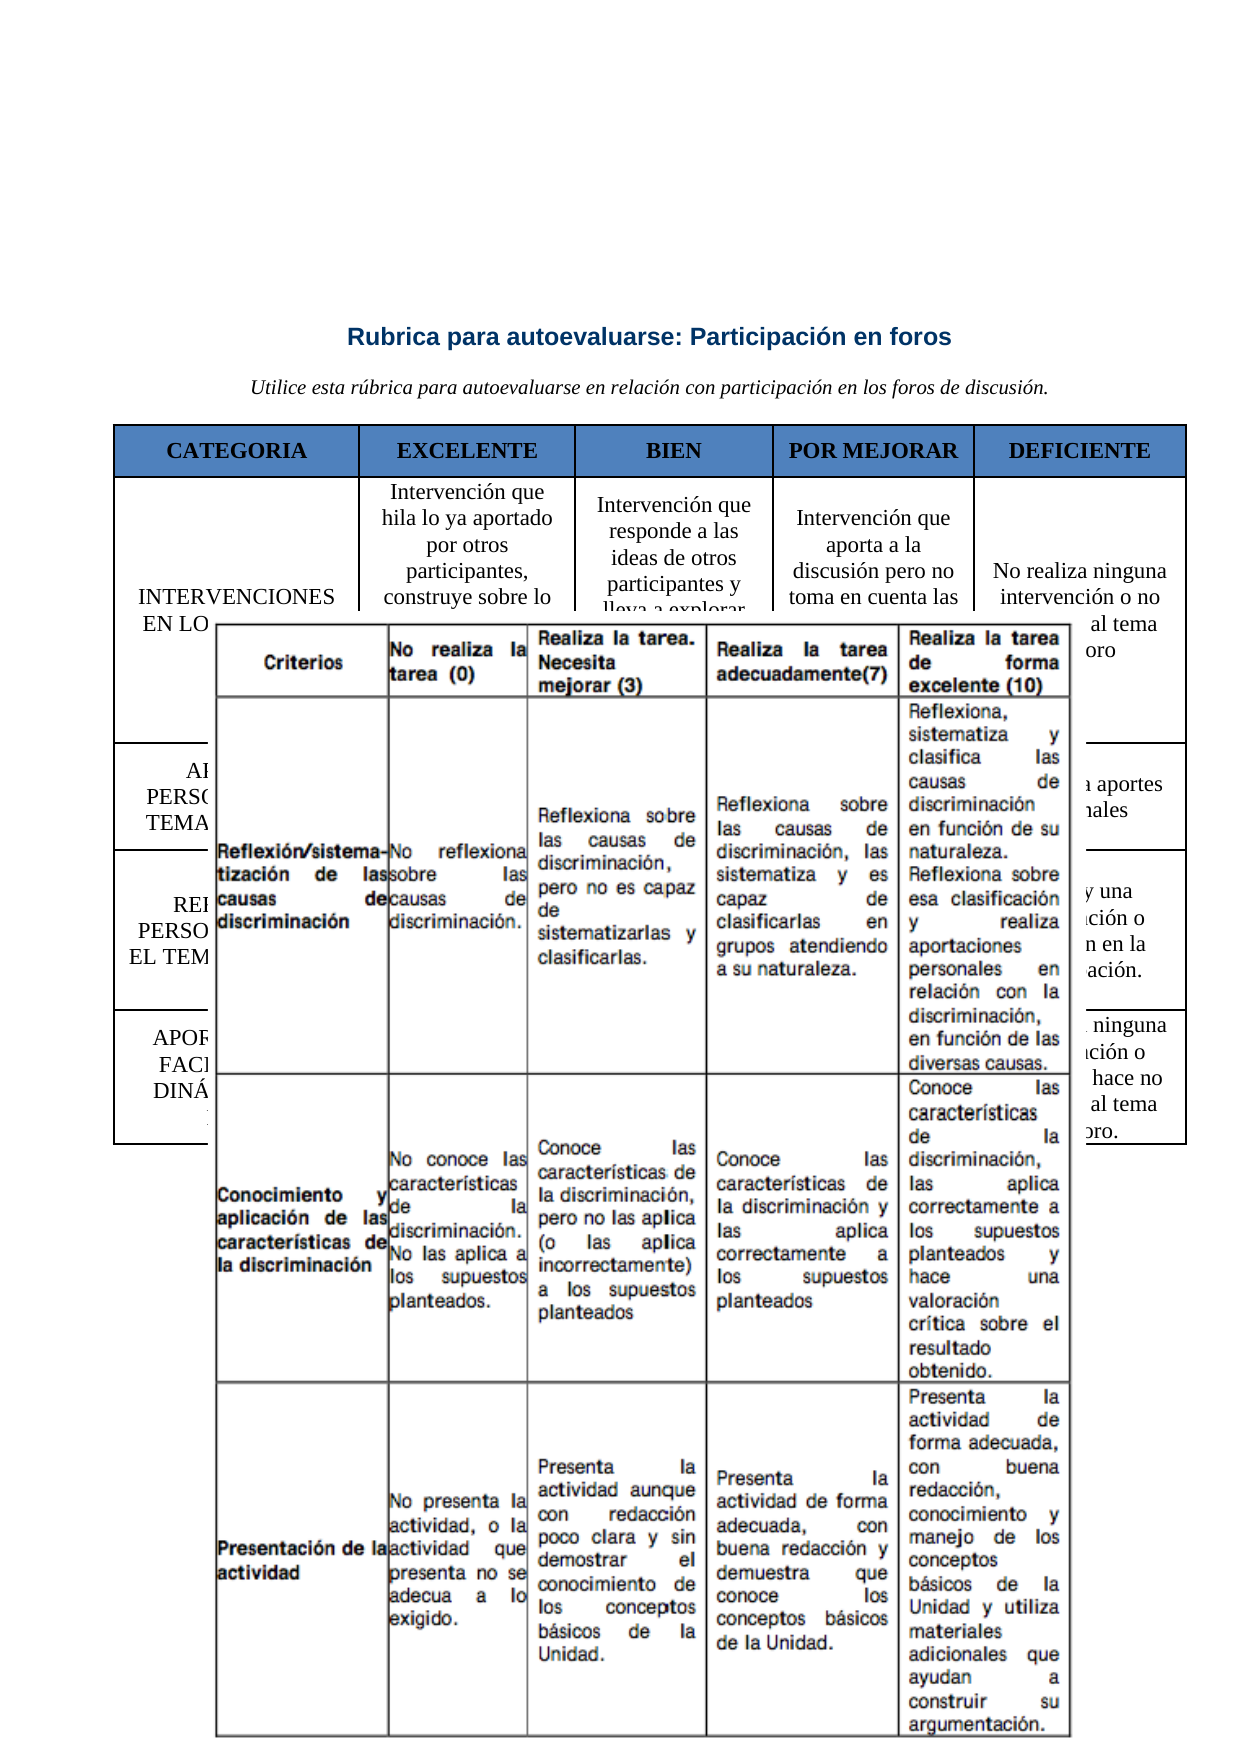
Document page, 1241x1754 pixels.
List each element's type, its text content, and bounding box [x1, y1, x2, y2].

picture [206, 611, 1085, 1748]
table_header DEFICIENTE [975, 426, 1185, 476]
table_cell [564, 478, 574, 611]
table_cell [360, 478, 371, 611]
table_cell Intervención que responde a las ideas de otros participantes y lleva a explorar respuestas a los interrogantes o asuntos que se discuten. [576, 478, 772, 611]
table_cell APORTES PARA FACILITAR LA DINÁMICA DEL FORO [115, 1011, 206, 1143]
table_cell No hay una justificación o reflexión en la participación. [1085, 851, 1185, 1009]
table_header POR MEJORAR [774, 426, 973, 476]
table_cell INTERVENCIONES EN LOS DEBATES [115, 478, 358, 742]
table_cell Intervención que aporta a la discusión pero no toma en cuenta las de otros participantes o se realizó fuera del plazo. [774, 478, 973, 611]
table_cell APORTES PERSONALES AL TEMA DEL FORO [115, 744, 206, 849]
table_cell REFLEXIÓN PERSONAL SOBRE EL TEMA DEL FORO [115, 851, 206, 1009]
table_header BIEN [576, 426, 772, 476]
text Rubrica para autoevaluarse: Participación en foros Utilice esta rúbrica para autoevaluarse en relación con participación en los foros de discusión. [207, 322, 1092, 399]
table_header EXCELENTE [360, 426, 574, 476]
table_header CATEGORIA [115, 426, 358, 476]
table_cell No realiza ninguna intervención o cuando lo hace no responde al tema del foro. [1085, 1011, 1185, 1143]
table_cell No realiza aportes personales [1085, 744, 1185, 849]
table_cell No realiza ninguna intervención o no responde al tema del foro [975, 478, 1185, 742]
